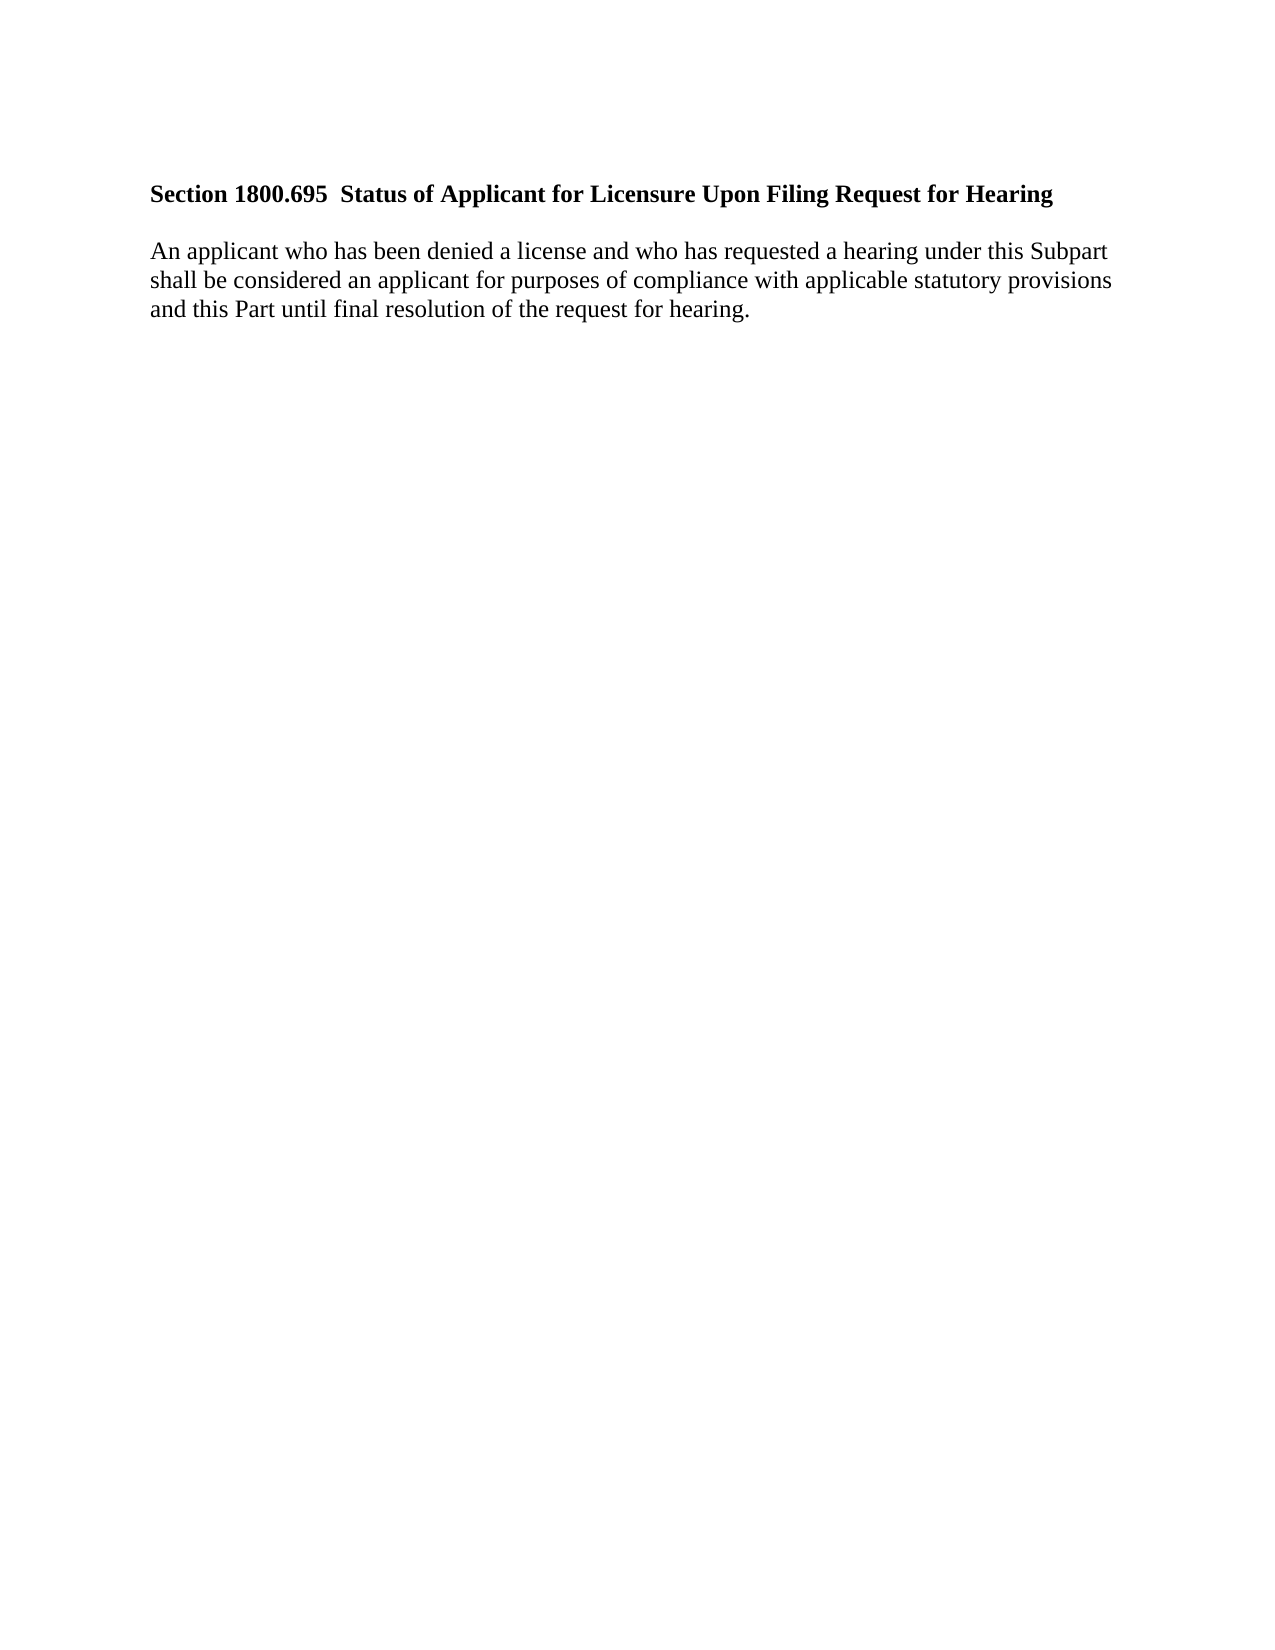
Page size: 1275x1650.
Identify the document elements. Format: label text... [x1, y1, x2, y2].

text An applicant who has been denied a license and who has requested a hearing under this Subpart shall be considered an applicant for purposes of compliance with applicable statutory provisions and this Part until final resolution of the request for hearing. [150, 236, 1125, 322]
text Section 1800.695 Status of Applicant for Licensure Upon Filing Request for Hearing [150, 179, 1125, 207]
